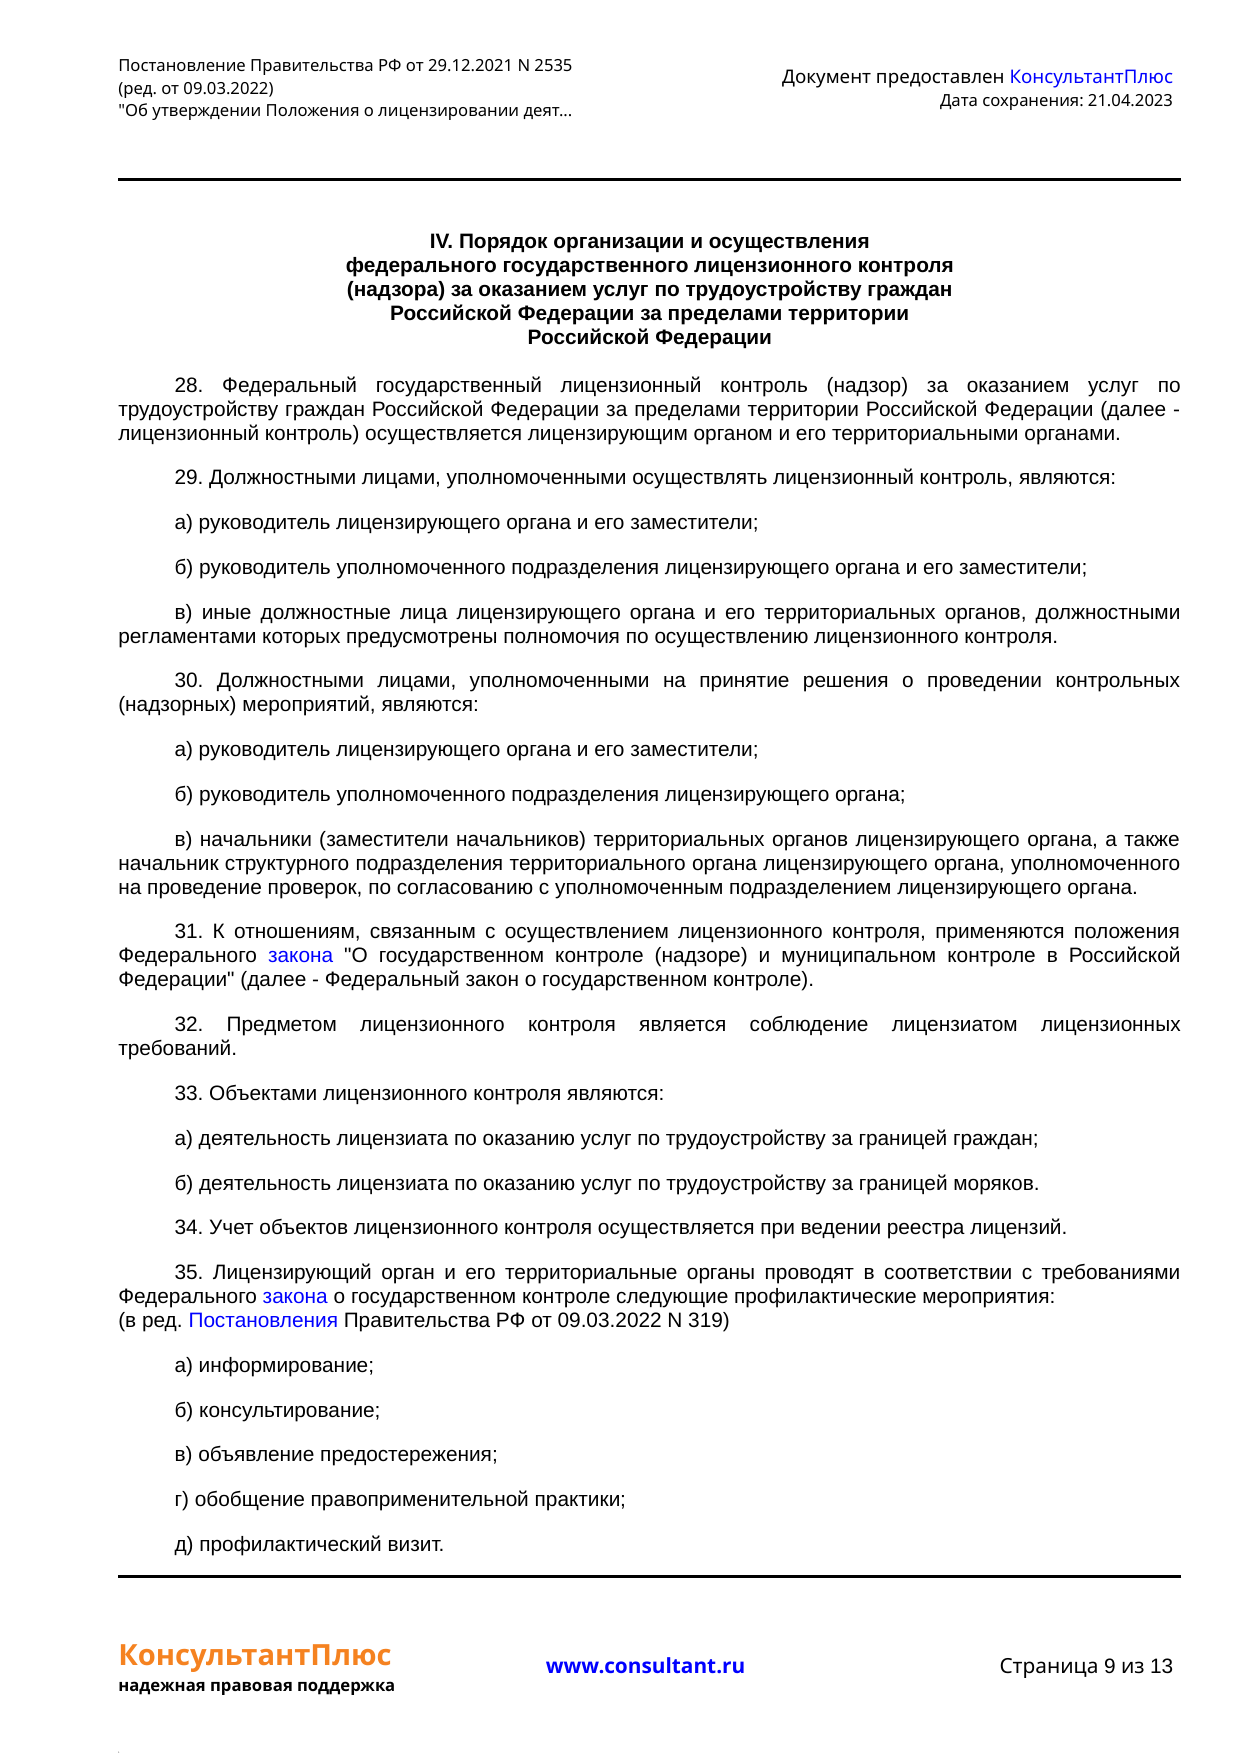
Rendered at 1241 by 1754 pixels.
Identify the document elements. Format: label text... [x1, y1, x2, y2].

text 29. Должностными лицами, уполномоченными осуществлять лицензионный контроль, являются: [118, 465, 1181, 489]
text а) руководитель лицензирующего органа и его заместители; [118, 737, 1181, 761]
text а) информирование; [118, 1353, 1181, 1377]
text б) деятельность лицензиата по оказанию услуг по трудоустройству за границей моряков. [118, 1170, 1181, 1194]
text (в ред. Постановления Правительства РФ от 09.03.2022 N 319) [118, 1308, 1181, 1332]
title IV. Порядок организации и осуществления [118, 229, 1181, 253]
text 32. Предметом лицензионного контроля является соблюдение лицензиатом лицензионных требований. [118, 1012, 1181, 1060]
text 30. Должностными лицами, уполномоченными на принятие решения о проведении контрольных (надзорных) мероприятий, являются: [118, 668, 1181, 716]
text д) профилактический визит. [118, 1532, 1181, 1556]
text в) начальники (заместители начальников) территориальных органов лицензирующего органа, а также начальник структурного подразделения территориального органа лицензирующего органа, уполномоченного на проведение проверок, по согласованию с уполномоченным подразделением лицензирующего органа. [118, 827, 1181, 898]
text б) руководитель уполномоченного подразделения лицензирующего органа и его заместители; [118, 555, 1181, 579]
text б) руководитель уполномоченного подразделения лицензирующего органа; [118, 782, 1181, 806]
text б) консультирование; [118, 1397, 1181, 1421]
text 35. Лицензирующий орган и его территориальные органы проводят в соответствии с требованиями Федерального закона о государственном контроле следующие профилактические мероприятия: [118, 1260, 1181, 1308]
title Российской Федерации [118, 324, 1181, 348]
text 33. Объектами лицензионного контроля являются: [118, 1081, 1181, 1105]
title Российской Федерации за пределами территории [118, 301, 1181, 324]
text в) иные должностные лица лицензирующего органа и его территориальных органов, должностными регламентами которых предусмотрены полномочия по осуществлению лицензионного контроля. [118, 599, 1181, 647]
title (надзора) за оказанием услуг по трудоустройству граждан [118, 277, 1181, 301]
title федерального государственного лицензионного контроля [118, 253, 1181, 277]
text а) руководитель лицензирующего органа и его заместители; [118, 510, 1181, 534]
text 31. К отношениям, связанным с осуществлением лицензионного контроля, применяются положения Федерального закона "О государственном контроле (надзоре) и муниципальном контроле в Российской Федерации" (далее - Федеральный закон о государственном контроле). [118, 919, 1181, 991]
text 34. Учет объектов лицензионного контроля осуществляется при ведении реестра лицензий. [118, 1215, 1181, 1239]
text 28. Федеральный государственный лицензионный контроль (надзор) за оказанием услуг по трудоустройству граждан Российской Федерации за пределами территории Российской Федерации (далее - лицензионный контроль) осуществляется лицензирующим органом и его территориальными органами. [118, 372, 1181, 444]
text в) объявление предостережения; [118, 1442, 1181, 1466]
text а) деятельность лицензиата по оказанию услуг по трудоустройству за границей граждан; [118, 1126, 1181, 1149]
text г) обобщение правоприменительной практики; [118, 1487, 1181, 1511]
